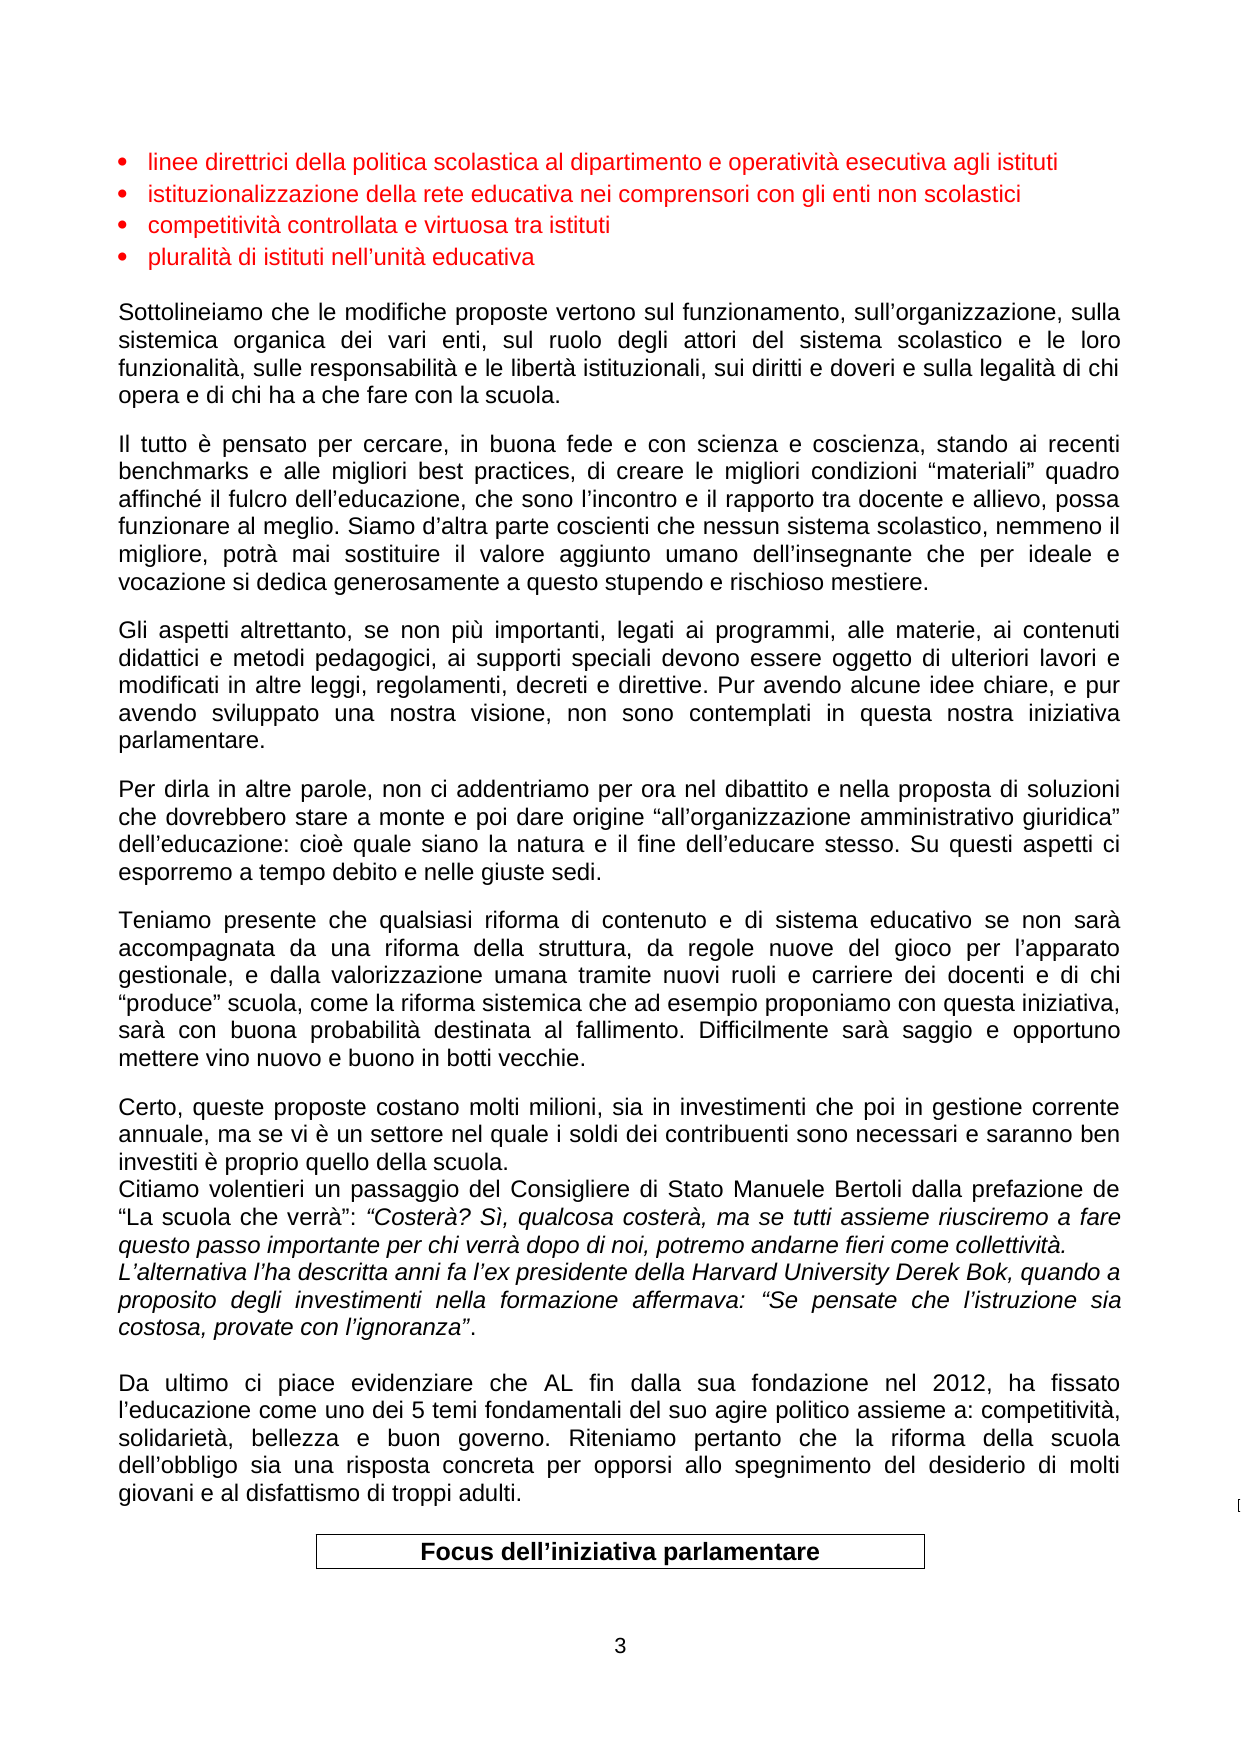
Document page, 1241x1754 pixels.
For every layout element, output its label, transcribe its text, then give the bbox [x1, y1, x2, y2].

text Certo, queste proposte costano molti milioni, sia in investimenti che poi in gestione corrente annuale, ma se vi è un settore nel quale i soldi dei contribuenti sono necessari e saranno ben investiti è proprio quello della scuola. [118, 1092, 1122, 1175]
text Teniamo presente che qualsiasi riforma di contenuto e di sistema educativo se non sarà accompagnata da una riforma della struttura, da regole nuove del gioco per l’apparato gestionale, e dalla valorizzazione umana tramite nuovi ruoli e carriere dei docenti e di chi “produce” scuola, come la riforma sistemica che ad esempio proponiamo con questa iniziativa, sarà con buona probabilità destinata al fallimento. Difficilmente sarà saggio e opportuno mettere vino nuovo e buono in botti vecchie. [118, 906, 1122, 1072]
list istituzionalizzazione della rete educativa nei comprensori con gli enti non scolastici [118, 179, 1122, 207]
text Gli aspetti altrettanto, se non più importanti, legati ai programmi, alle materie, ai contenuti didattici e metodi pedagogici, ai supporti speciali devono essere oggetto di ulteriori lavori e modificati in altre leggi, regolamenti, decreti e direttive. Pur avendo alcune idee chiare, e pur avendo sviluppato una nostra visione, non sono contemplati in questa nostra iniziativa parlamentare. [118, 616, 1122, 754]
text Il tutto è pensato per cercare, in buona fede e con scienza e coscienza, stando ai recenti benchmarks e alle migliori best practices, di creare le migliori condizioni “materiali” quadro affinché il fulcro dell’educazione, che sono l’incontro e il rapporto tra docente e allievo, possa funzionare al meglio. Siamo d’altra parte coscienti che nessun sistema scolastico, nemmeno il migliore, potrà mai sostituire il valore aggiunto umano dell’insegnante che per ideale e vocazione si dedica generosamente a questo stupendo e rischioso mestiere. [118, 429, 1122, 595]
text Focus dell’iniziativa parlamentare [317, 1535, 924, 1568]
text Da ultimo ci piace evidenziare che AL fin dalla sua fondazione nel 2012, ha fissato l’educazione come uno dei 5 temi fondamentali del suo agire politico assieme a: competitività, solidarietà, bellezza e buon governo. Riteniamo pertanto che la riforma della scuola dell’obbligo sia una risposta concreta per opporsi allo spegnimento del desiderio di molti giovani e al disfattismo di troppi adulti. [118, 1368, 1122, 1507]
text Sottolineiamo che le modifiche proposte vertono sul funzionamento, sull’organizzazione, sulla sistemica organica dei vari enti, sul ruolo degli attori del sistema scolastico e le loro funzionalità, sulle responsabilità e le libertà istituzionali, sui diritti e doveri e sulla legalità di chi opera e di chi ha a che fare con la scuola. [118, 298, 1122, 409]
list linee direttrici della politica scolastica al dipartimento e operatività esecutiva agli istituti [118, 148, 1122, 175]
text L’alternativa l’ha descritta anni fa l’ex presidente della Harvard University Derek Bok, quando a proposito degli investimenti nella formazione affermava: “Se pensate che l’istruzione sia costosa, provate con l’ignoranza”. [118, 1258, 1122, 1341]
list competitività controllata e virtuosa tra istituti [118, 211, 1122, 239]
text Per dirla in altre parole, non ci addentriamo per ora nel dibattito e nella proposta di soluzioni che dovrebbero stare a monte e poi dare origine “all’organizzazione amministrativo giuridica” dell’educazione: cioè quale siano la natura e il fine dell’educare stesso. Su questi aspetti ci esporremo a tempo debito e nelle giuste sedi. [118, 775, 1122, 885]
text Citiamo volentieri un passaggio del Consigliere di Stato Manuele Bertoli dalla prefazione de “La scuola che verrà”: “Costerà? Sì, qualcosa costerà, ma se tutti assieme riusciremo a fare questo passo importante per chi verrà dopo di noi, potremo andarne fieri come collettività. [118, 1175, 1122, 1258]
list pluralità di istituti nell’unità educativa [118, 243, 1122, 271]
